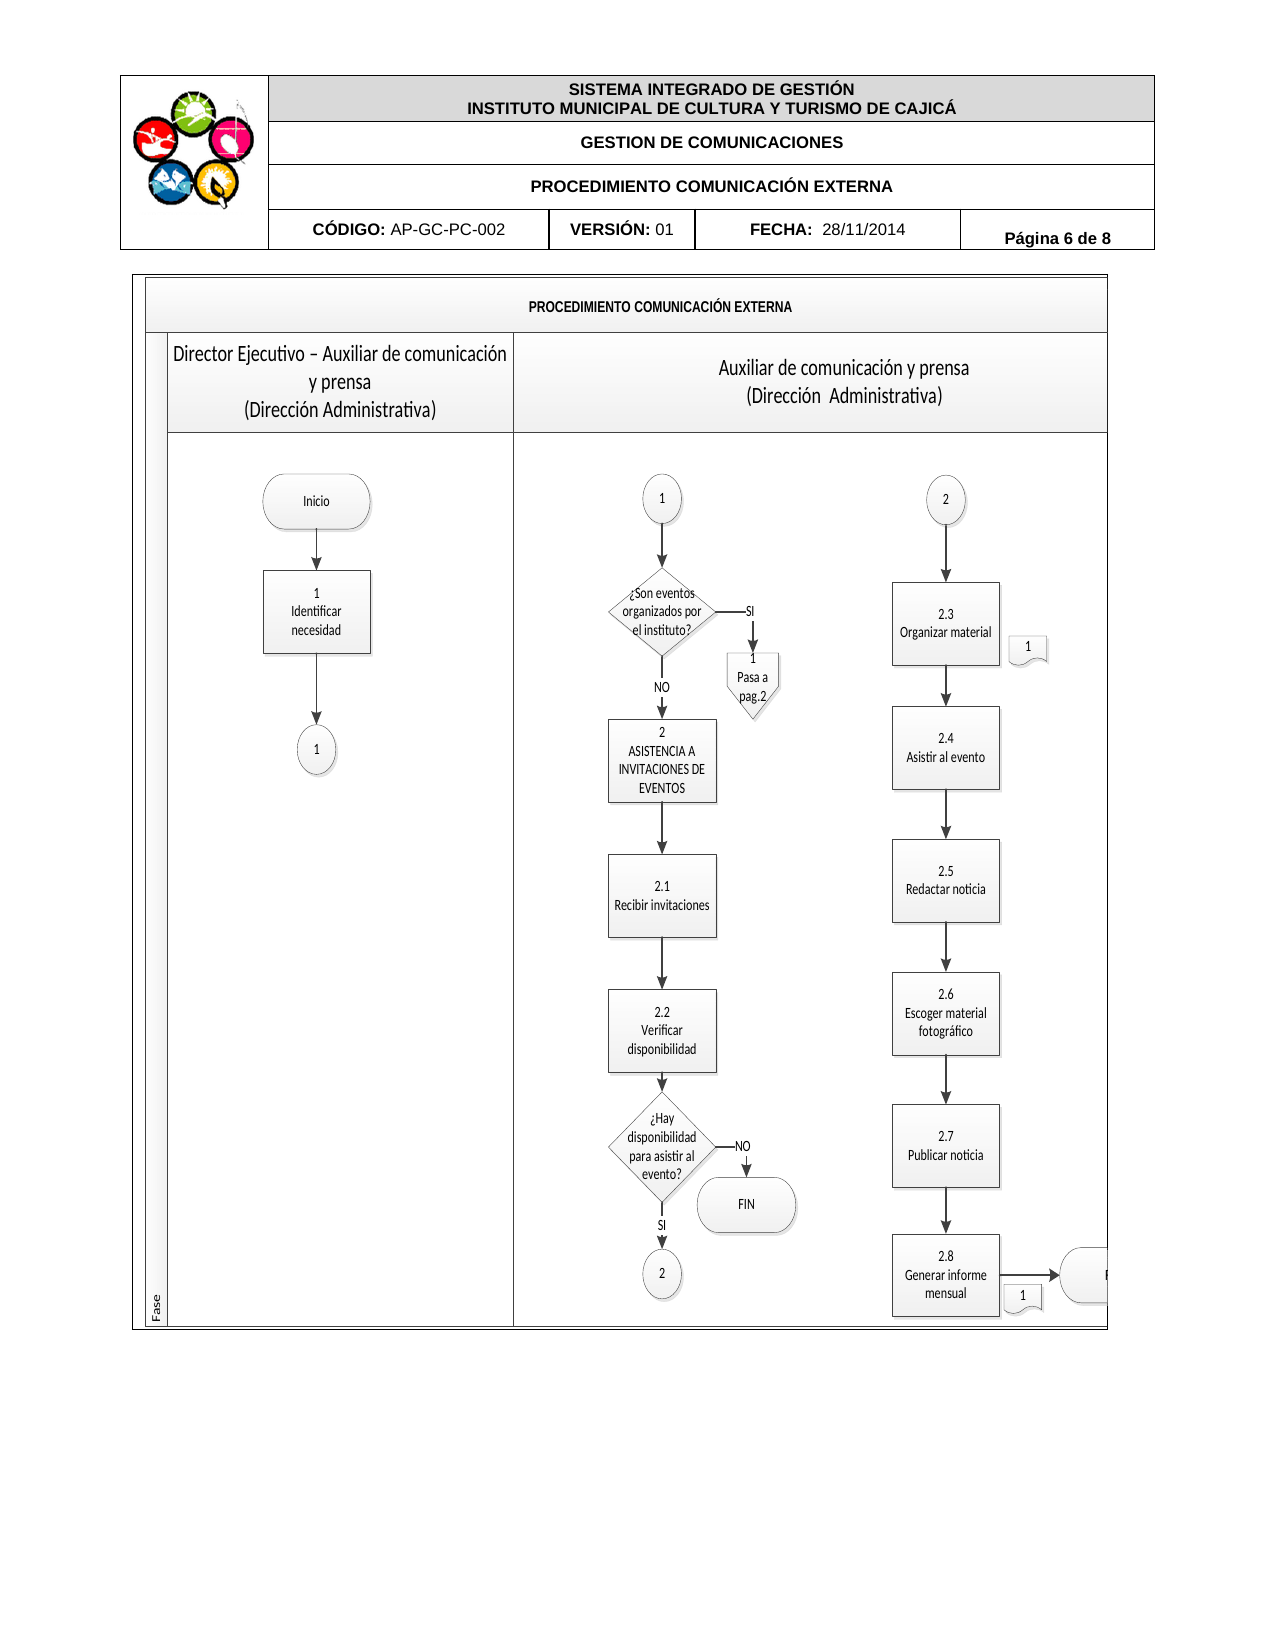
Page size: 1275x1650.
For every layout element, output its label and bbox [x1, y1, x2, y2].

table_cell [133, 275, 1107, 1329]
picture [130, 84, 257, 215]
